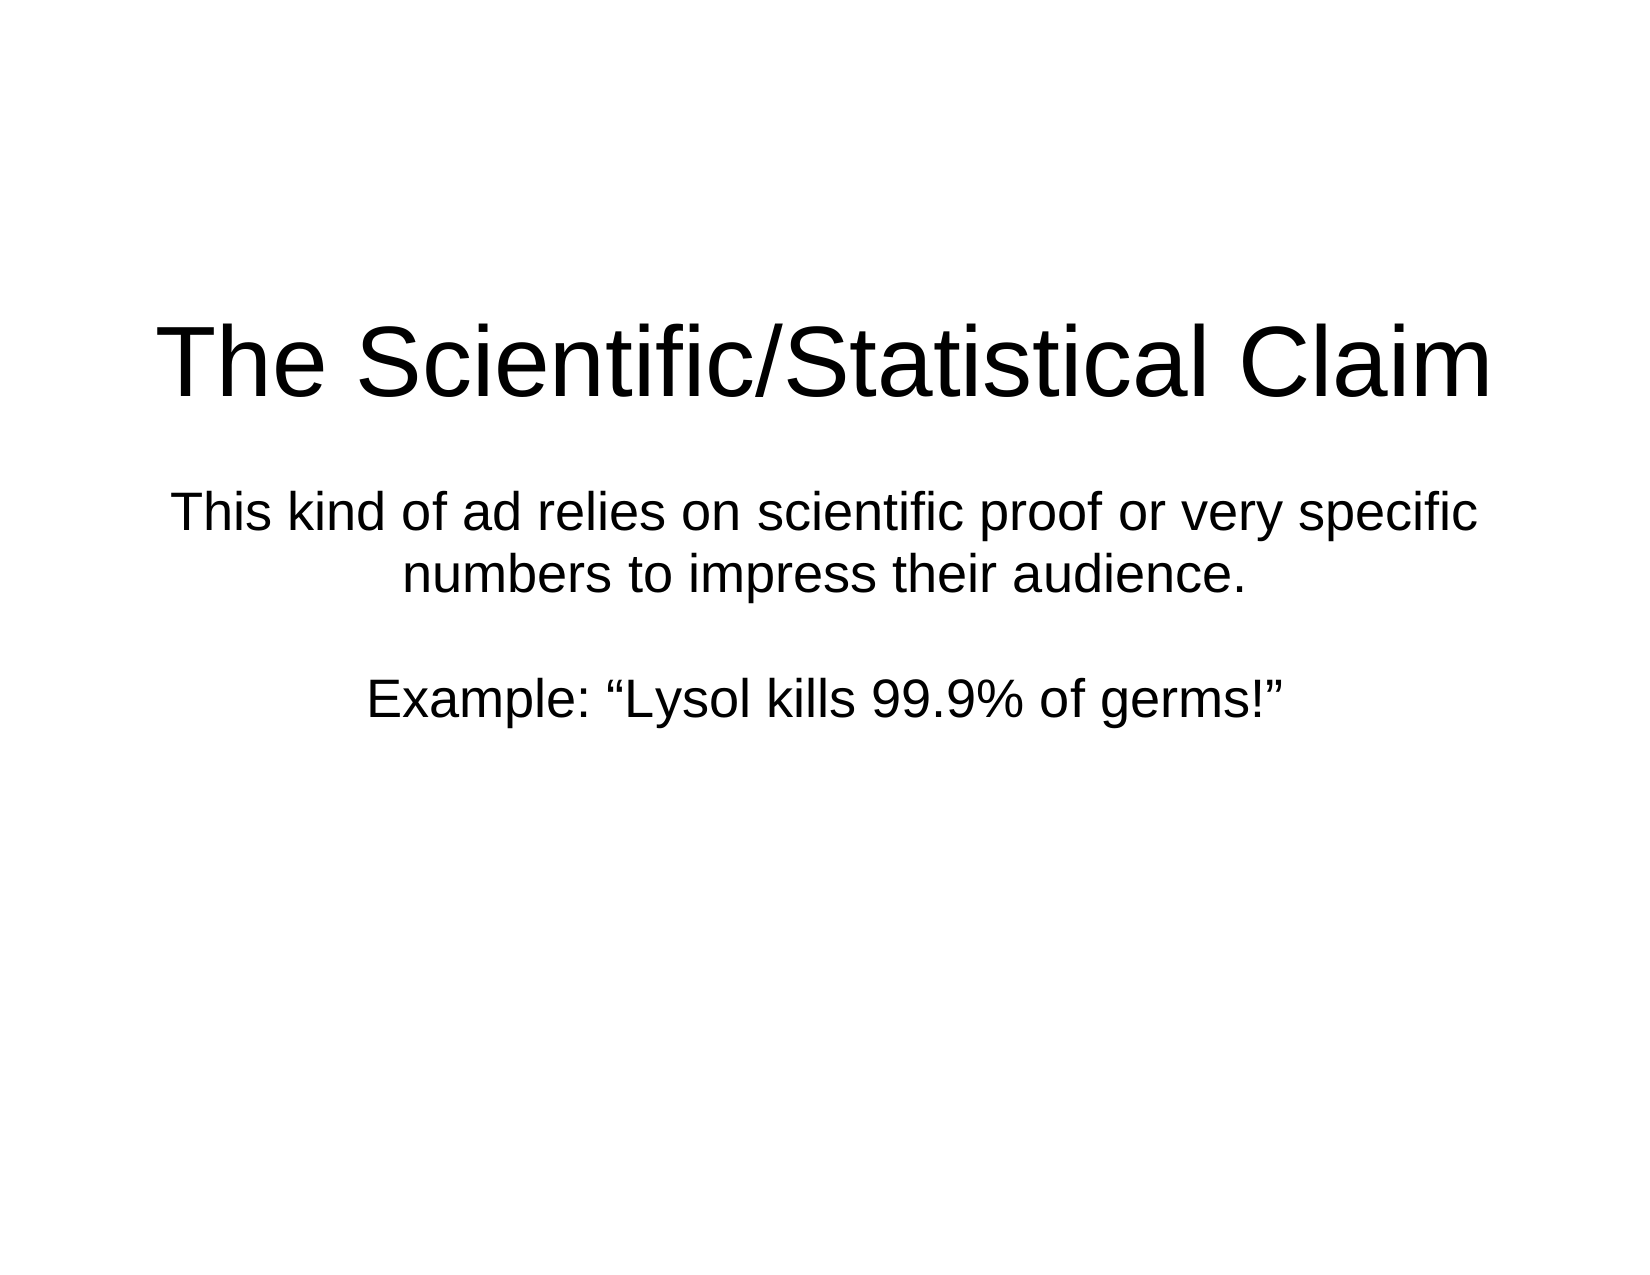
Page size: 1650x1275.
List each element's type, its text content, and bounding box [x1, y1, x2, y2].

text The Scientific/Statistical Claim [150, 302, 1500, 417]
text This kind of ad relies on scientific proof or very specific numbers to impress their audience. [150, 480, 1500, 604]
text Example: “Lysol kills 99.9% of germs!” [150, 667, 1500, 729]
